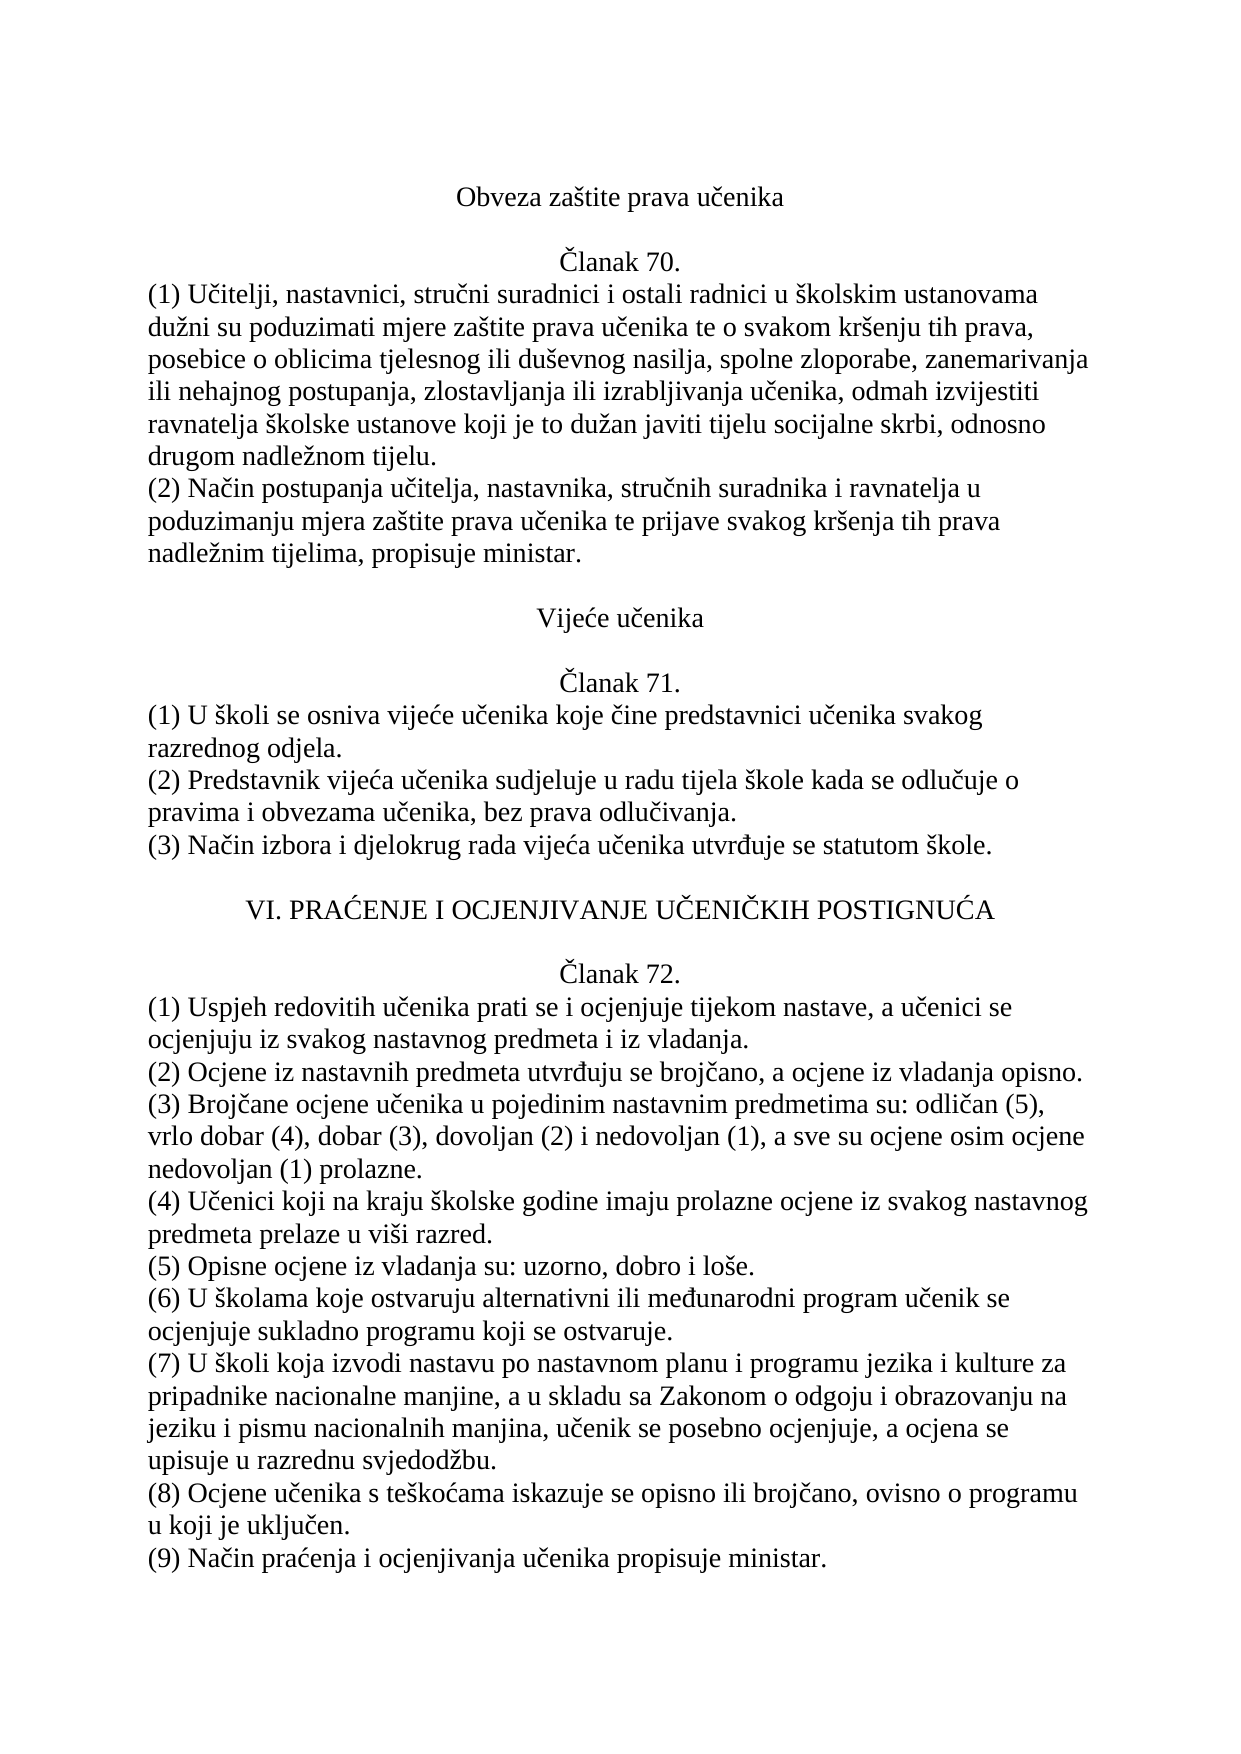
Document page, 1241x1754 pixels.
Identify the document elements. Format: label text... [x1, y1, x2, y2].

text (1) Uspjeh redovitih učenika prati se i ocjenjuje tijekom nastave, a učenici se ocjenjuju iz svakog nastavnog predmeta i iz vladanja. (2) Ocjene iz nastavnih predmeta utvrđuju se brojčano, a ocjene iz vladanja opisno. (3) Brojčane ocjene učenika u pojedinim nastavnim predmetima su: odličan (5), vrlo dobar (4), dobar (3), dovoljan (2) i nedovoljan (1), a sve su ocjene osim ocjene nedovoljan (1) prolazne. (4) Učenici koji na kraju školske godine imaju prolazne ocjene iz svakog nastavnog predmeta prelaze u viši razred. (5) Opisne ocjene iz vladanja su: uzorno, dobro i loše. (6) U školama koje ostvaruju alternativni ili međunarodni program učenik se ocjenjuje sukladno programu koji se ostvaruje. (7) U školi koja izvodi nastavu po nastavnom planu i programu jezika i kulture za pripadnike nacionalne manjine, a u skladu sa Zakonom o odgoju i obrazovanju na jeziku i pismu nacionalnih manjina, učenik se posebno ocjenjuje, a ocjena se upisuje u razrednu svjedodžbu. (8) Ocjene učenika s teškoćama iskazuje se opisno ili brojčano, ovisno o programu u koji je uključen. (9) Način praćenja i ocjenjivanja učenika propisuje ministar. [148, 990, 1093, 1573]
text Obveza zaštite prava učenika Članak 70. [148, 148, 1093, 277]
text VI. PRAĆENJE I OCJENJIVANJE UČENIČKIH POSTIGNUĆA Članak 72. [148, 860, 1093, 990]
text Vijeće učenika Članak 71. [148, 569, 1093, 698]
text (1) U školi se osniva vijeće učenika koje čine predstavnici učenika svakog razrednog odjela. (2) Predstavnik vijeća učenika sudjeluje u radu tijela škole kada se odlučuje o pravima i obvezama učenika, bez prava odlučivanja. (3) Način izbora i djelokrug rada vijeća učenika utvrđuje se statutom škole. [148, 698, 1093, 860]
text (1) Učitelji, nastavnici, stručni suradnici i ostali radnici u školskim ustanovama dužni su poduzimati mjere zaštite prava učenika te o svakom kršenju tih prava, posebice o oblicima tjelesnog ili duševnog nasilja, spolne zloporabe, zanemarivanja ili nehajnog postupanja, zlostavljanja ili izrabljivanja učenika, odmah izvijestiti ravnatelja školske ustanove koji je to dužan javiti tijelu socijalne skrbi, odnosno drugom nadležnom tijelu. (2) Način postupanja učitelja, nastavnika, stručnih suradnika i ravnatelja u poduzimanju mjera zaštite prava učenika te prijave svakog kršenja tih prava nadležnim tijelima, propisuje ministar. [148, 277, 1093, 569]
